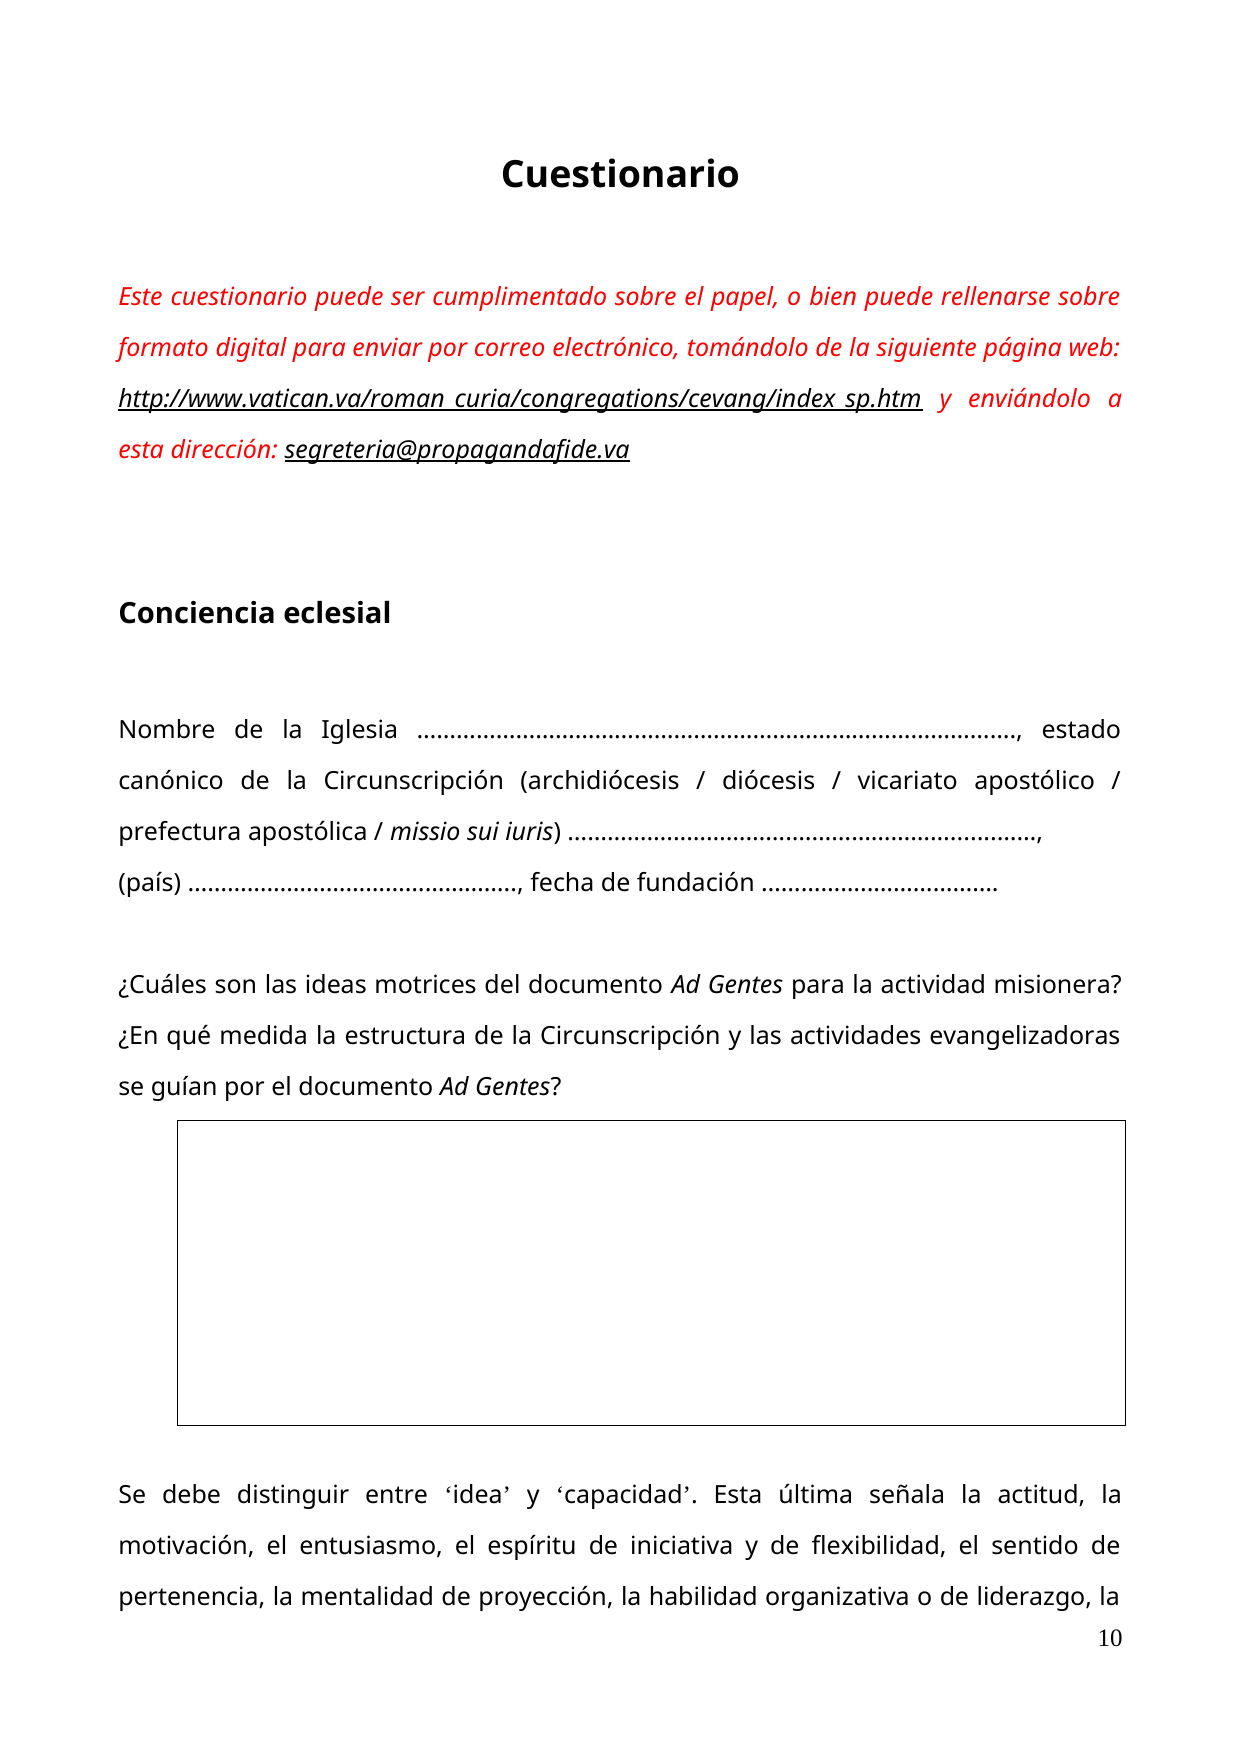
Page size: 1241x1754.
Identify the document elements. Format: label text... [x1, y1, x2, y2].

text Cuestionario [118, 148, 1122, 199]
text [118, 1477, 1122, 1613]
text (país) ………………………………………….., fecha de fundación ……………..………………. [118, 865, 1122, 899]
text ¿Cuáles son las ideas motrices del documento Ad Gentes para la actividad misionera? ¿En qué medida la estructura de la Circunscripción y las actividades evangelizadoras se guían por el documento Ad Gentes? [118, 967, 1122, 1103]
table_header [178, 1121, 1125, 1425]
text Nombre de la Iglesia ………………………………………………………………………………., estado canónico de la Circunscripción (archidiócesis / diócesis / vicariato apostólico / prefectura apostólica / missio sui iuris) ……………...…………….…………………….......……, [118, 712, 1122, 848]
text Conciencia eclesial [118, 593, 1122, 632]
text Este cuestionario puede ser cumplimentado sobre el papel, o bien puede rellenarse sobre formato digital para enviar por correo electrónico, tomándolo de la siguiente página web: http://www.vatican.va/roman_curia/congregations/cevang/index_sp.htm y enviándolo a esta dirección: segreteria@propagandafide.va [118, 278, 1122, 465]
